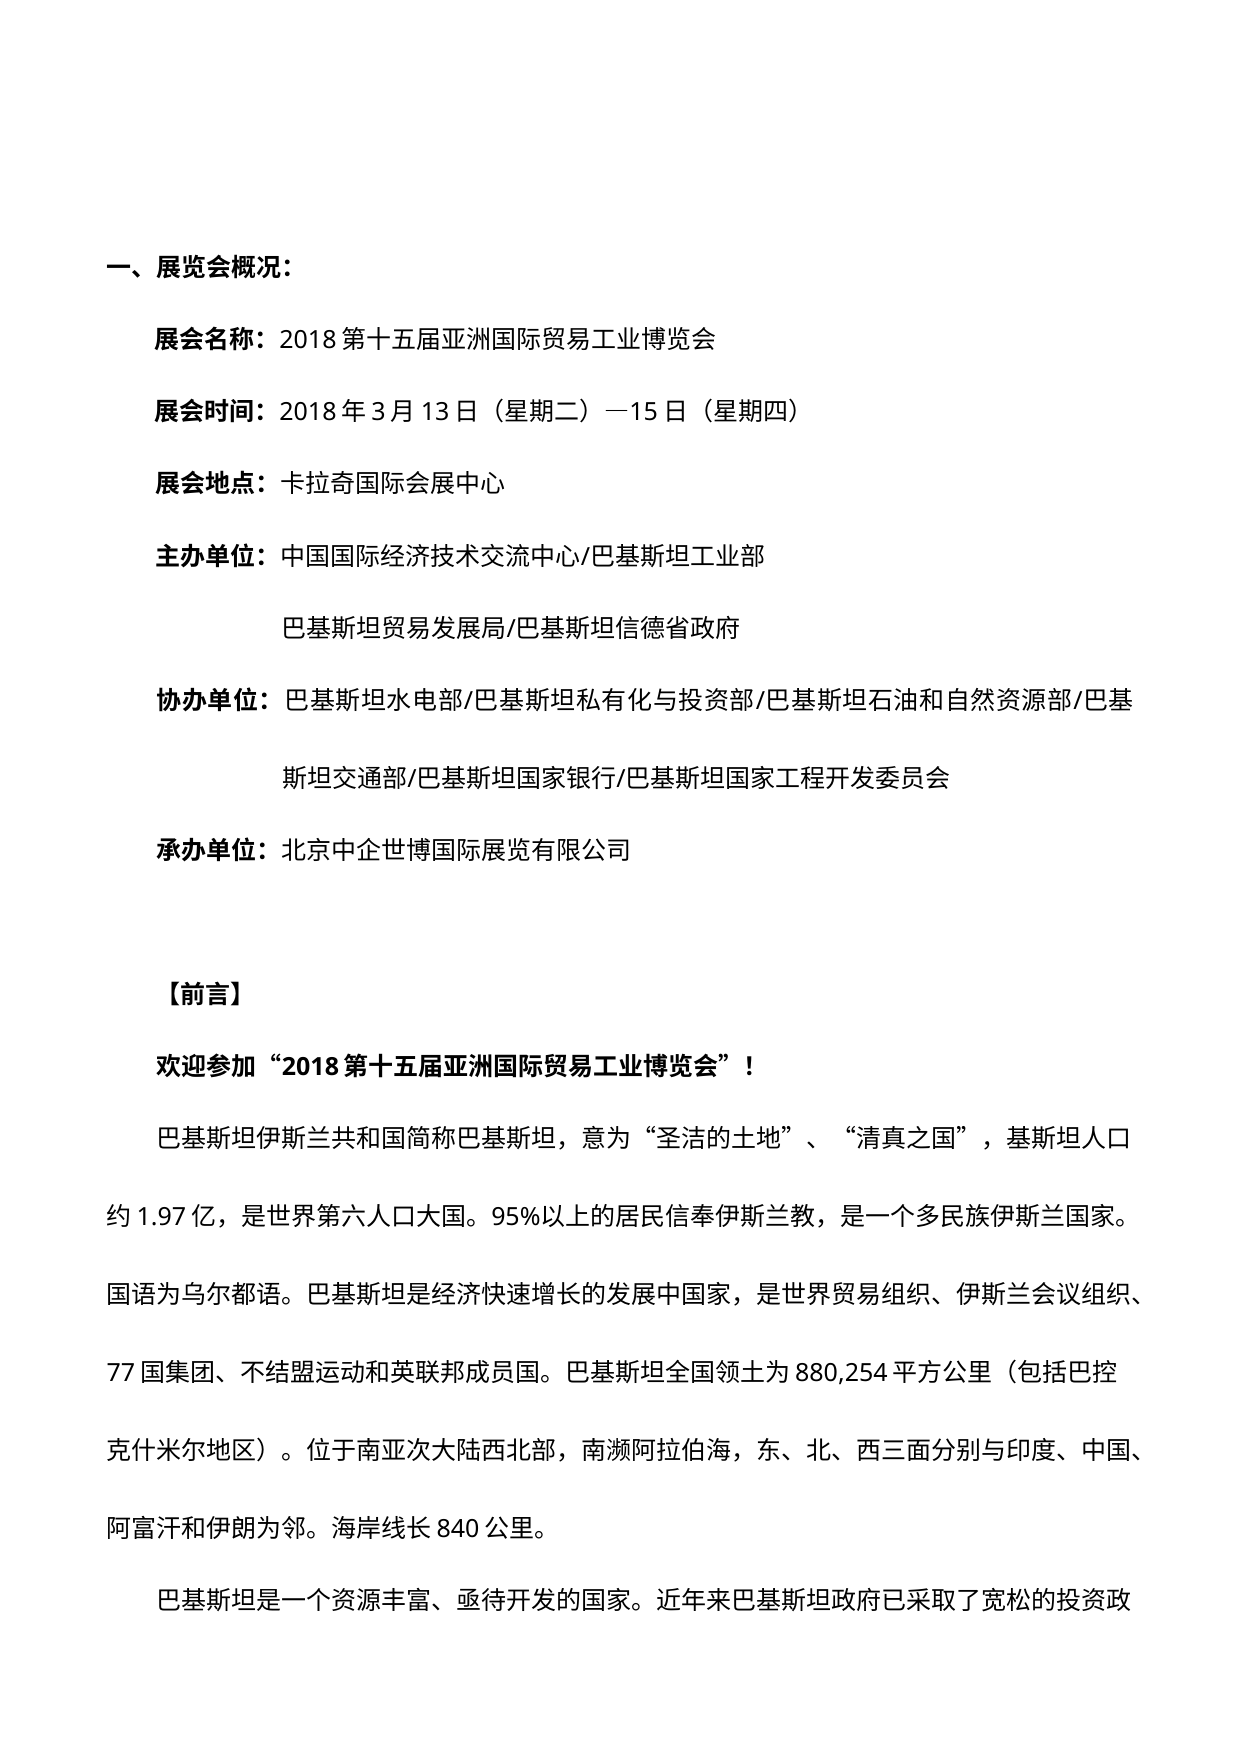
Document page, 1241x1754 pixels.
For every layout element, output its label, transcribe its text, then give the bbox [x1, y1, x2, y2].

text 主办单位：中国国际经济技术交流中心/巴基斯坦工业部 [106, 522, 1134, 587]
text 承办单位：北京中企世博国际展览有限公司 [106, 816, 1134, 881]
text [106, 1566, 1134, 1631]
text 巴基斯坦贸易发展局/巴基斯坦信德省政府 [106, 594, 1134, 659]
text 协办单位：巴基斯坦水电部/巴基斯坦私有化与投资部/巴基斯坦石油和自然资源部/巴基斯坦交通部/巴基斯坦国家银行/巴基斯坦国家工程开发委员会 [156, 666, 1134, 809]
text 欢迎参加“2018第十五届亚洲国际贸易工业博览会”！ [106, 1032, 1134, 1097]
text 【前言】 [106, 960, 1134, 1025]
text 展会时间：2018年3月13日（星期二）—15日（星期四） [154, 377, 1134, 442]
text 展会地点：卡拉奇国际会展中心 [106, 449, 1134, 514]
text 巴基斯坦伊斯兰共和国简称巴基斯坦，意为“圣洁的土地”、“清真之国”，基斯坦人口约1.97亿，是世界第六人口大国。95%以上的居民信奉伊斯兰教，是一个多民族伊斯兰国家。国语为乌尔都语。巴基斯坦是经济快速增长的发展中国家，是世界贸易组织、伊斯兰会议组织、77国集团、不结盟运动和英联邦成员国。巴基斯坦全国领土为880,254平方公里（包括巴控克什米尔地区）。位于南亚次大陆西北部，南濒阿拉伯海，东、北、西三面分别与印度、中国、阿富汗和伊朗为邻。海岸线长840公里。 [106, 1104, 1134, 1559]
text 一、展览会概况： [106, 233, 1134, 298]
text 展会名称：2018第十五届亚洲国际贸易工业博览会 [154, 305, 1134, 370]
